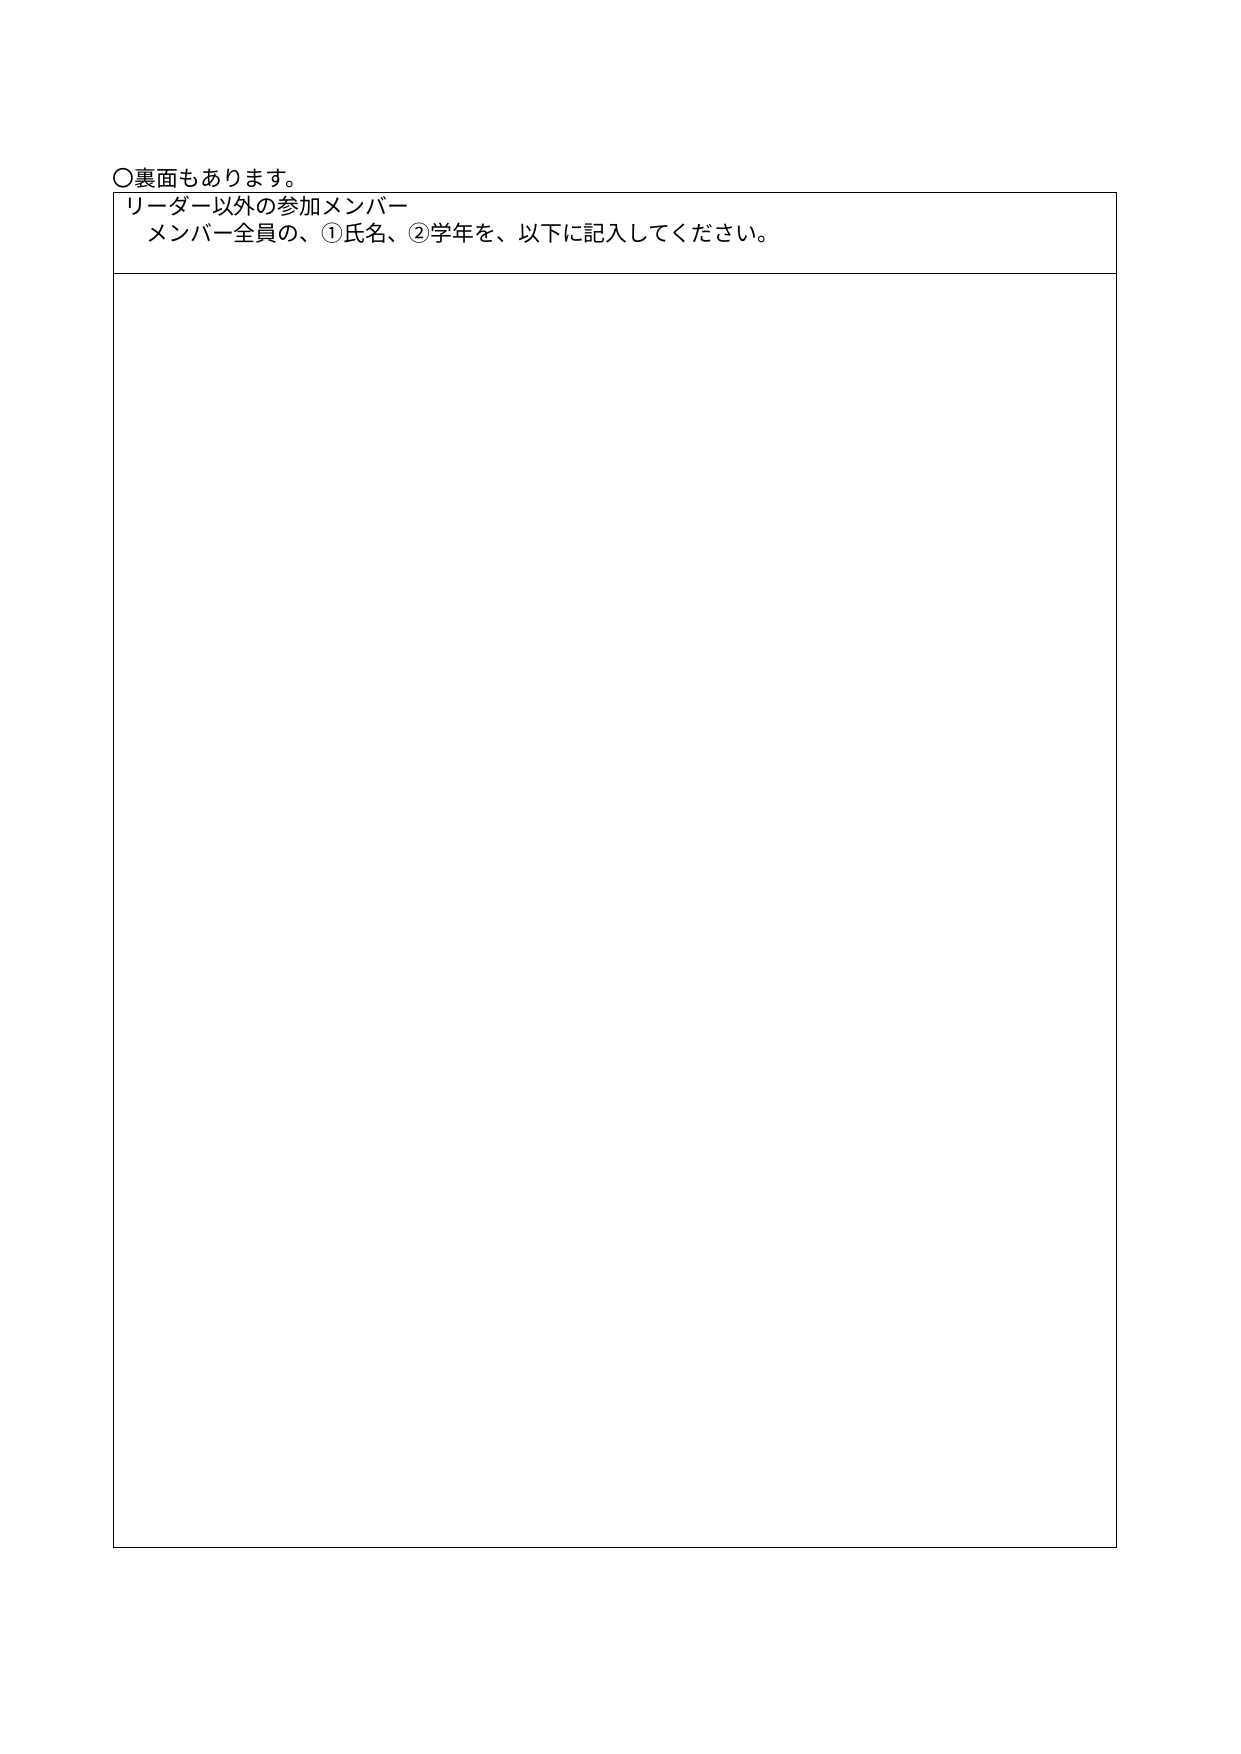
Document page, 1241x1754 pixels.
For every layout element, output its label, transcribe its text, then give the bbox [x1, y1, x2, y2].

text 〇裏面もあります。 [112, 164, 1128, 192]
table_cell [114, 274, 1116, 1547]
table_header リーダー以外の参加メンバー メンバー全員の、①氏名、②学年を、以下に記入してください。 [114, 193, 1116, 273]
